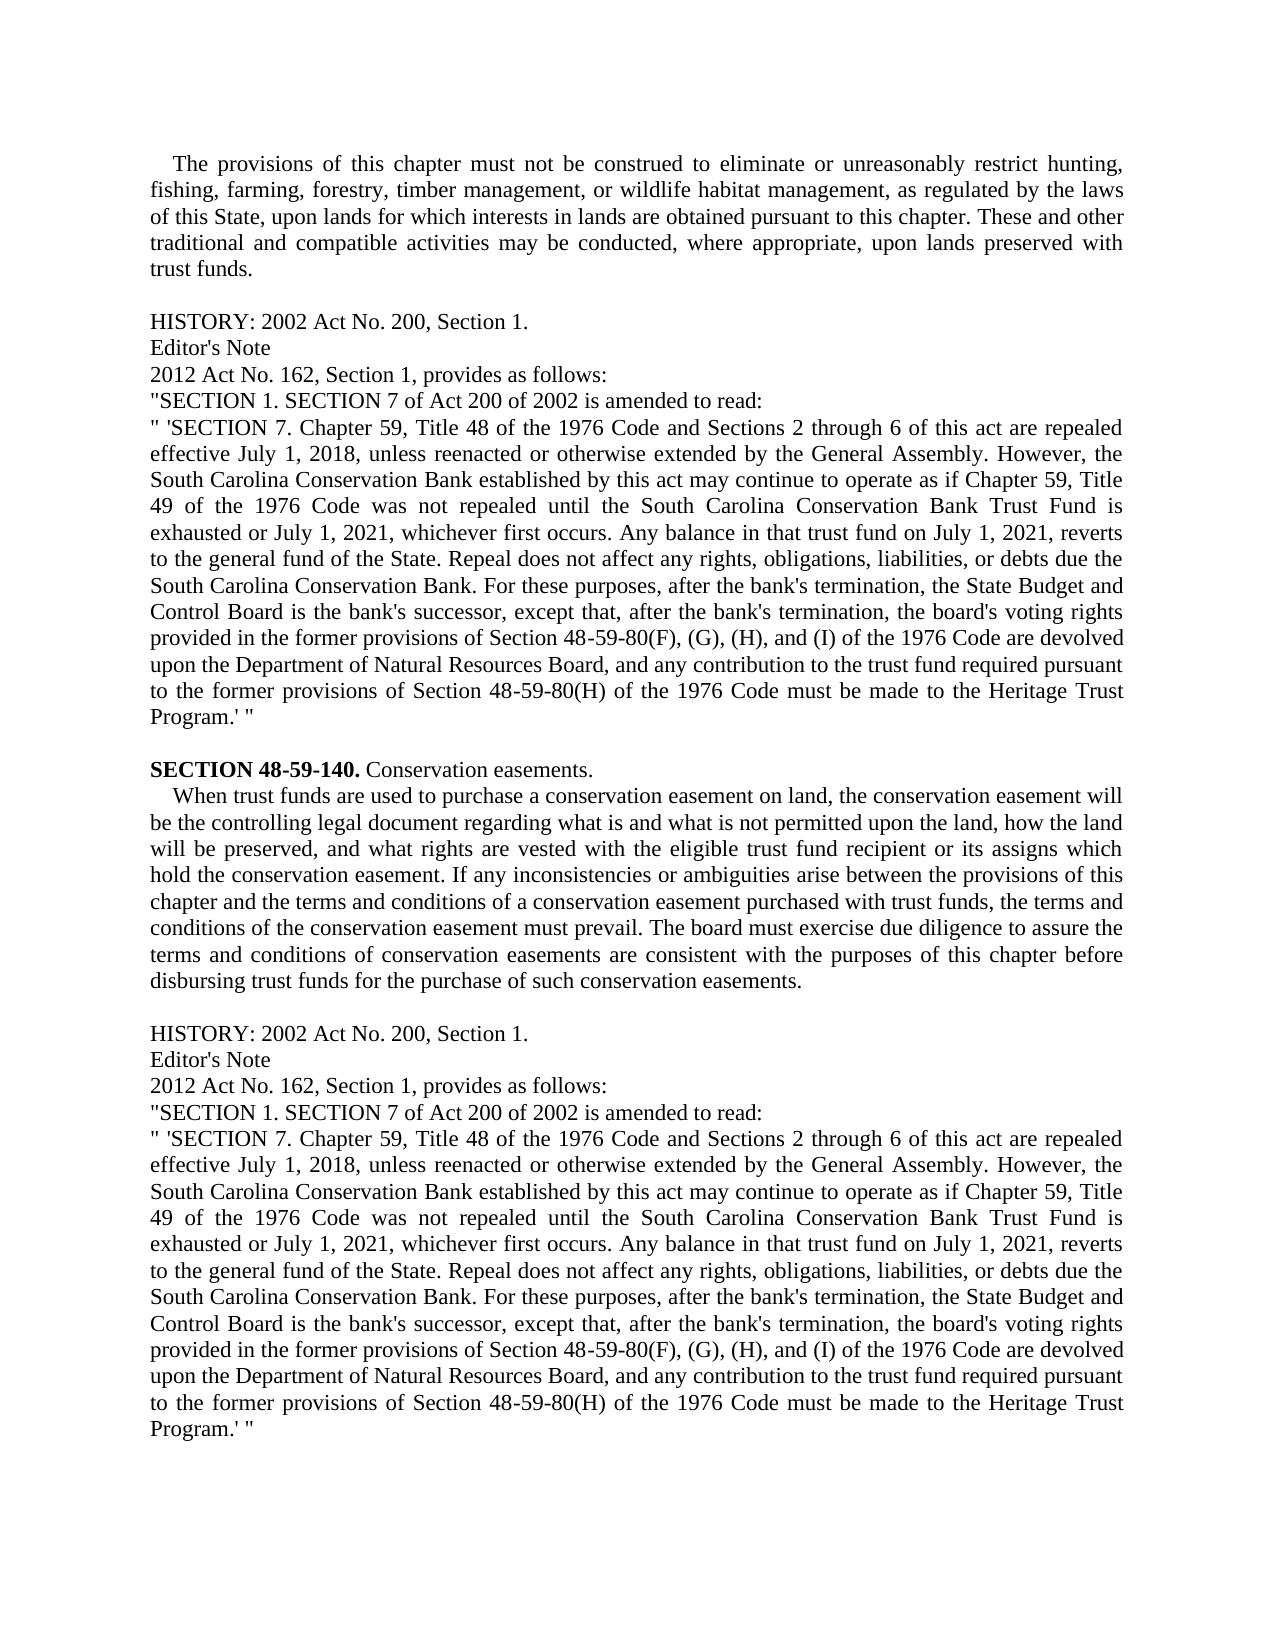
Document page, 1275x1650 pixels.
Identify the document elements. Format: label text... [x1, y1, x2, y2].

text 2012 Act No. 162, Section 1, provides as follows: [150, 1072, 1125, 1099]
text 2012 Act No. 162, Section 1, provides as follows: [150, 361, 1125, 387]
text SECTION 48-59-140. Conservation easements. [150, 756, 1125, 782]
text When trust funds are used to purchase a conservation easement on land, the conservation easement will be the controlling legal document regarding what is and what is not permitted upon the land, how the land will be preserved, and what rights are vested with the eligible trust fund recipient or its assigns which hold the conservation easement. If any inconsistencies or ambiguities arise between the provisions of this chapter and the terms and conditions of a conservation easement purchased with trust funds, the terms and conditions of the conservation easement must prevail. The board must exercise due diligence to assure the terms and conditions of conservation easements are consistent with the purposes of this chapter before disbursing trust funds for the purchase of such conservation easements. [150, 782, 1125, 993]
text "SECTION 1. SECTION 7 of Act 200 of 2002 is amended to read: [150, 1099, 1125, 1125]
text HISTORY: 2002 Act No. 200, Section 1. [150, 1020, 1125, 1046]
text The provisions of this chapter must not be construed to eliminate or unreasonably restrict hunting, fishing, farming, forestry, timber management, or wildlife habitat management, as regulated by the laws of this State, upon lands for which interests in lands are obtained pursuant to this chapter. These and other traditional and compatible activities may be conducted, where appropriate, upon lands preserved with trust funds. [150, 150, 1125, 282]
text Editor's Note [150, 1046, 1125, 1072]
text HISTORY: 2002 Act No. 200, Section 1. [150, 308, 1125, 334]
text "SECTION 1. SECTION 7 of Act 200 of 2002 is amended to read: [150, 387, 1125, 413]
text Editor's Note [150, 334, 1125, 361]
